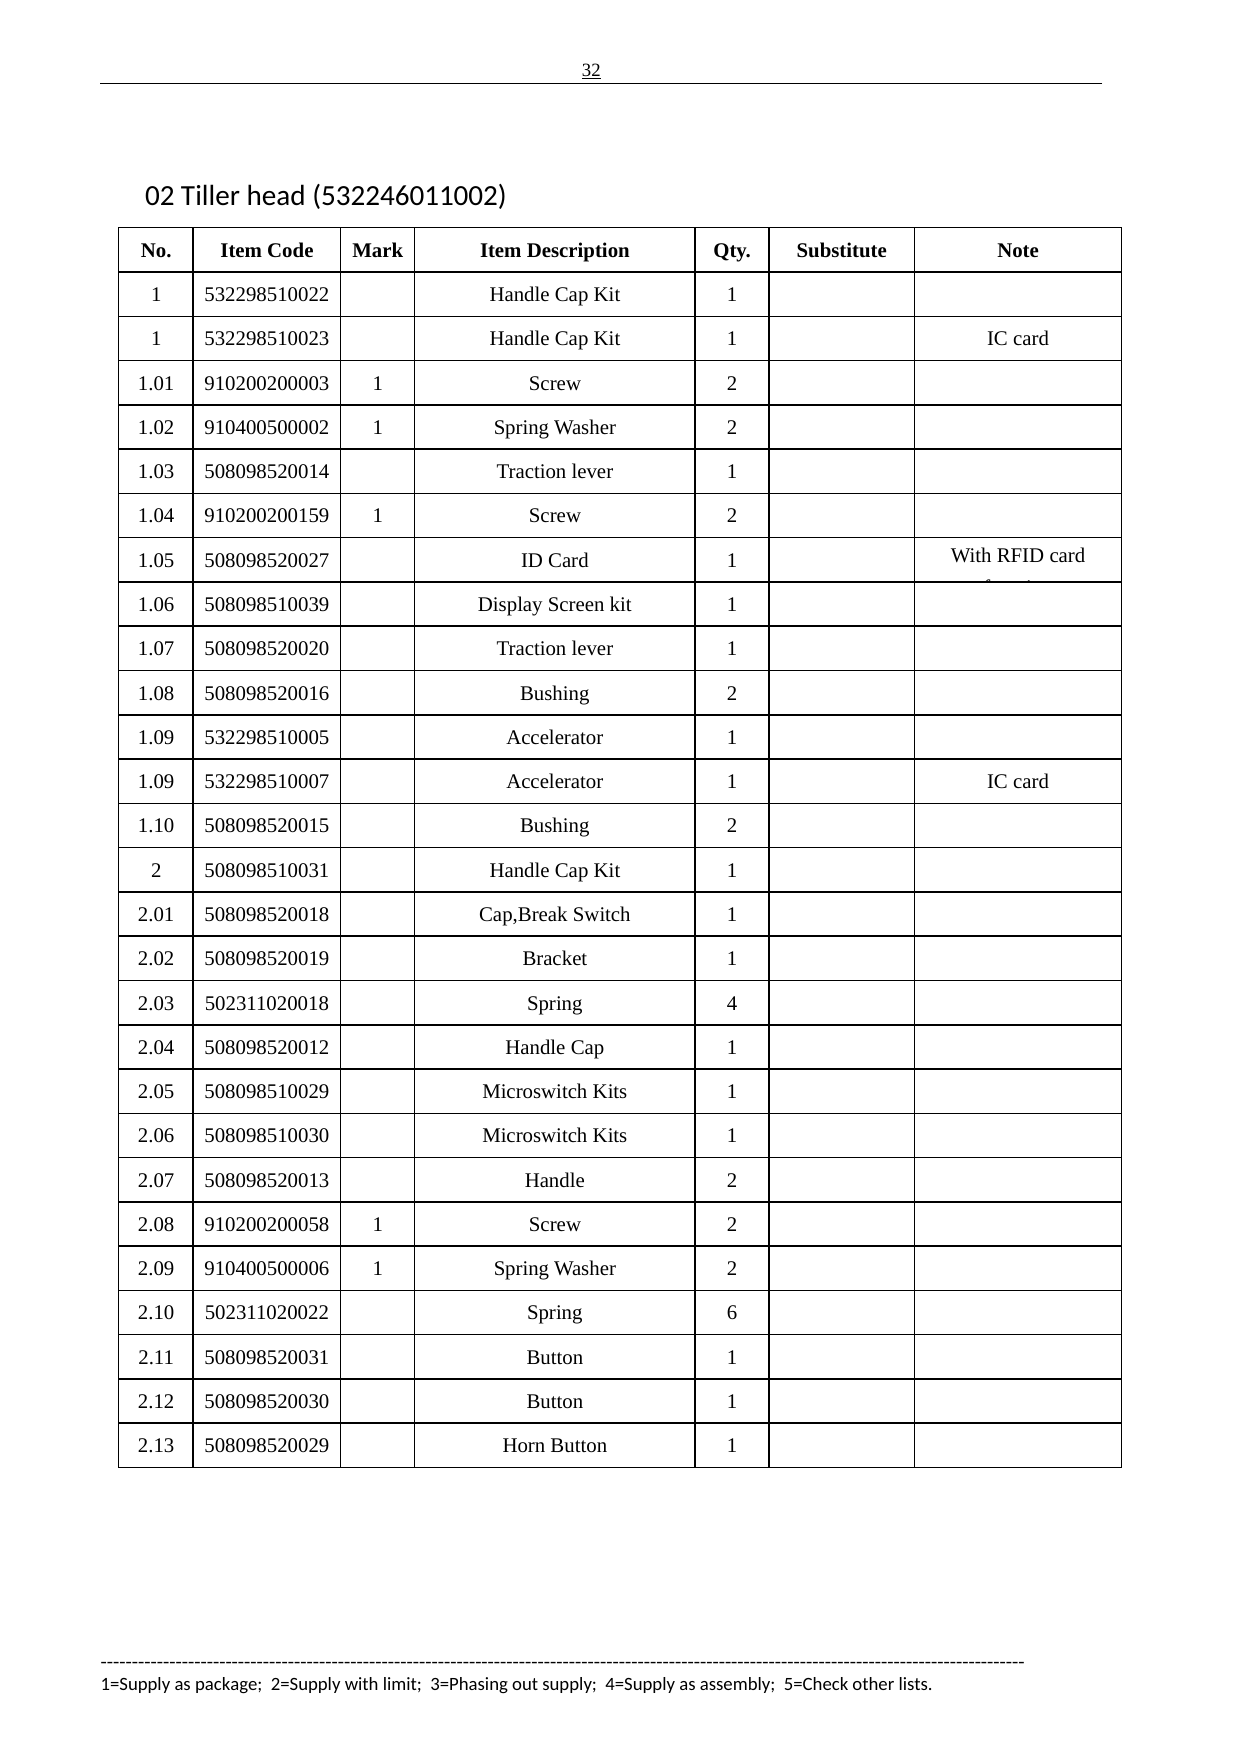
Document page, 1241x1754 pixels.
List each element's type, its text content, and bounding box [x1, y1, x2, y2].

table_cell [341, 1424, 414, 1467]
table_cell Accelerator [415, 716, 694, 758]
table_cell 2.01 [119, 893, 192, 935]
table_header Substitute [770, 228, 914, 271]
table_cell 1.05 [119, 538, 192, 581]
table_cell Screw [415, 361, 694, 404]
table_cell [915, 1335, 1121, 1378]
table_cell 1.07 [119, 627, 192, 670]
table_cell 532298510022 [194, 273, 340, 316]
table_cell 2.09 [119, 1247, 192, 1289]
table_cell 508098520020 [194, 627, 340, 670]
table_header Mark [341, 228, 414, 271]
table_cell IC card [915, 317, 1121, 360]
table_cell [341, 1026, 414, 1068]
table_cell 1 [696, 716, 768, 758]
table_cell [341, 273, 414, 316]
table_cell [341, 1380, 414, 1422]
table_cell [915, 361, 1121, 404]
table_cell [770, 406, 914, 448]
table_cell 508098520031 [194, 1335, 340, 1378]
table_cell 508098520019 [194, 937, 340, 979]
table_cell 532298510007 [194, 760, 340, 802]
table_cell [341, 1158, 414, 1201]
table_cell 2 [119, 848, 192, 891]
table_cell 2.07 [119, 1158, 192, 1201]
table_cell 1 [696, 317, 768, 360]
table_cell 910200200058 [194, 1203, 340, 1245]
table_cell 2.11 [119, 1335, 192, 1378]
table_cell Spring [415, 981, 694, 1024]
table_cell [915, 1380, 1121, 1422]
table_cell 508098520012 [194, 1026, 340, 1068]
table_cell [915, 1247, 1121, 1289]
table_cell 1 [696, 450, 768, 493]
table_cell 1 [119, 317, 192, 360]
table_cell [915, 1114, 1121, 1157]
table_cell [915, 1070, 1121, 1112]
table_cell 2 [696, 1158, 768, 1201]
table_cell Microswitch Kits [415, 1070, 694, 1112]
table_cell 502311020022 [194, 1291, 340, 1334]
table_cell [915, 937, 1121, 979]
table_cell [770, 1070, 914, 1112]
table_cell [770, 1291, 914, 1334]
table_cell 1 [696, 583, 768, 625]
table_header Item Code [194, 228, 340, 271]
table_header Qty. [696, 228, 768, 271]
table_cell [915, 1158, 1121, 1201]
table_cell [915, 716, 1121, 758]
table_cell [915, 1203, 1121, 1245]
table_cell With RFID card function [915, 538, 1121, 581]
table_cell [341, 538, 414, 581]
table_cell [915, 804, 1121, 847]
table_cell [770, 538, 914, 581]
table_cell 2 [696, 406, 768, 448]
table_cell 1.01 [119, 361, 192, 404]
table_cell [915, 848, 1121, 891]
table_cell [341, 848, 414, 891]
table_cell 532298510005 [194, 716, 340, 758]
table_cell 508098510029 [194, 1070, 340, 1112]
table_cell [770, 981, 914, 1024]
table_cell 1 [341, 1203, 414, 1245]
table_cell 1 [696, 1380, 768, 1422]
table_cell Accelerator [415, 760, 694, 802]
table_cell [341, 450, 414, 493]
table_cell [770, 627, 914, 670]
table_cell [341, 893, 414, 935]
table_cell [770, 1026, 914, 1068]
table_cell [341, 671, 414, 714]
table_cell [770, 1380, 914, 1422]
table_cell Screw [415, 1203, 694, 1245]
table_cell [770, 1114, 914, 1157]
table_cell Spring [415, 1291, 694, 1334]
table_cell 1 [341, 361, 414, 404]
table_cell 1 [696, 538, 768, 581]
table_cell Handle Cap Kit [415, 317, 694, 360]
table_cell [341, 627, 414, 670]
table_cell [915, 406, 1121, 448]
table_header Item Description [415, 228, 694, 271]
table_cell [770, 937, 914, 979]
table_cell 1 [696, 937, 768, 979]
table_cell [770, 1424, 914, 1467]
table_cell Button [415, 1335, 694, 1378]
table_cell [915, 494, 1121, 537]
table_cell [341, 937, 414, 979]
table_cell 508098520014 [194, 450, 340, 493]
table_cell 2 [696, 1247, 768, 1289]
table_cell Bracket [415, 937, 694, 979]
table_cell [915, 627, 1121, 670]
table_cell 502311020018 [194, 981, 340, 1024]
table_cell 508098520027 [194, 538, 340, 581]
table_cell [341, 1070, 414, 1112]
table_cell [770, 450, 914, 493]
table_cell [770, 848, 914, 891]
table_cell 2.10 [119, 1291, 192, 1334]
table_cell Spring Washer [415, 1247, 694, 1289]
table_cell 2.05 [119, 1070, 192, 1112]
table_cell [770, 494, 914, 537]
table_cell [915, 1291, 1121, 1334]
table_cell [770, 317, 914, 360]
table_cell [915, 981, 1121, 1024]
table_cell 2.04 [119, 1026, 192, 1068]
table_cell 1.08 [119, 671, 192, 714]
table_cell 2.03 [119, 981, 192, 1024]
table_cell 910200200159 [194, 494, 340, 537]
table_cell Button [415, 1380, 694, 1422]
table_cell Handle Cap [415, 1026, 694, 1068]
table_cell 508098510039 [194, 583, 340, 625]
table_cell 2.02 [119, 937, 192, 979]
table_cell 1 [696, 1114, 768, 1157]
table_cell 1 [696, 760, 768, 802]
table_cell 2.06 [119, 1114, 192, 1157]
table_cell 1.06 [119, 583, 192, 625]
table_cell 508098510030 [194, 1114, 340, 1157]
table_cell Horn Button [415, 1424, 694, 1467]
table_cell 2.12 [119, 1380, 192, 1422]
table_cell [770, 1335, 914, 1378]
table_cell 1 [696, 848, 768, 891]
table_cell 508098520029 [194, 1424, 340, 1467]
table_cell 1 [696, 627, 768, 670]
table_cell [770, 760, 914, 802]
table_cell [341, 317, 414, 360]
table_cell [915, 583, 1121, 625]
table_cell 1 [341, 494, 414, 537]
table_cell 1.02 [119, 406, 192, 448]
table_cell 910400500002 [194, 406, 340, 448]
table_cell 2.13 [119, 1424, 192, 1467]
table_cell ID Card [415, 538, 694, 581]
table_cell 910400500006 [194, 1247, 340, 1289]
text 02 Tiller head (532246011002) [100, 162, 1140, 227]
table_header Note [915, 228, 1121, 271]
table_cell 1 [696, 893, 768, 935]
table_cell 6 [696, 1291, 768, 1334]
table_cell [915, 1026, 1121, 1068]
table_cell [915, 893, 1121, 935]
table_cell [770, 273, 914, 316]
table_cell Traction lever [415, 627, 694, 670]
table_cell [915, 1424, 1121, 1467]
table_cell [341, 760, 414, 802]
table_cell Handle Cap Kit [415, 273, 694, 316]
table_cell Traction lever [415, 450, 694, 493]
table_cell 1.04 [119, 494, 192, 537]
table_cell [341, 1114, 414, 1157]
table_cell [341, 1291, 414, 1334]
table_cell [770, 893, 914, 935]
table_cell [770, 671, 914, 714]
table_cell 1 [696, 1070, 768, 1112]
table_header No. [119, 228, 192, 271]
table_cell [915, 671, 1121, 714]
table_cell [770, 583, 914, 625]
table_cell [915, 450, 1121, 493]
table_cell Microswitch Kits [415, 1114, 694, 1157]
table_cell 508098520016 [194, 671, 340, 714]
table_cell 1.03 [119, 450, 192, 493]
table_cell 1 [696, 1026, 768, 1068]
table_cell [770, 804, 914, 847]
table_cell 532298510023 [194, 317, 340, 360]
table_cell [770, 1203, 914, 1245]
table_cell Bushing [415, 671, 694, 714]
table_cell 2 [696, 804, 768, 847]
table_cell Screw [415, 494, 694, 537]
table_cell [341, 981, 414, 1024]
table_cell 2 [696, 494, 768, 537]
table_cell 1 [696, 1335, 768, 1378]
table_cell 508098520018 [194, 893, 340, 935]
table_cell [770, 1247, 914, 1289]
table_cell 1.09 [119, 760, 192, 802]
table_cell 2 [696, 671, 768, 714]
table_cell 2 [696, 361, 768, 404]
table_cell Display Screen kit [415, 583, 694, 625]
table_cell [341, 583, 414, 625]
table_cell Cap,Break Switch [415, 893, 694, 935]
table_cell [341, 804, 414, 847]
table_cell [770, 1158, 914, 1201]
table_cell 1 [341, 1247, 414, 1289]
table_cell 2.08 [119, 1203, 192, 1245]
table_cell 508098520015 [194, 804, 340, 847]
table_cell [915, 273, 1121, 316]
table_cell [341, 716, 414, 758]
table_cell 1 [341, 406, 414, 448]
table_cell 508098520013 [194, 1158, 340, 1201]
table_cell 910200200003 [194, 361, 340, 404]
table_cell 1 [696, 273, 768, 316]
table_cell 1.09 [119, 716, 192, 758]
table_cell IC card [915, 760, 1121, 802]
table_cell 4 [696, 981, 768, 1024]
table_cell Handle [415, 1158, 694, 1201]
table_cell [770, 716, 914, 758]
table_cell 1 [119, 273, 192, 316]
table_cell [341, 1335, 414, 1378]
table_cell 2 [696, 1203, 768, 1245]
table_cell Spring Washer [415, 406, 694, 448]
table_cell 508098510031 [194, 848, 340, 891]
table_cell 1 [696, 1424, 768, 1467]
table_cell Handle Cap Kit [415, 848, 694, 891]
table_cell Bushing [415, 804, 694, 847]
table_cell [770, 361, 914, 404]
table_cell 508098520030 [194, 1380, 340, 1422]
table_cell 1.10 [119, 804, 192, 847]
